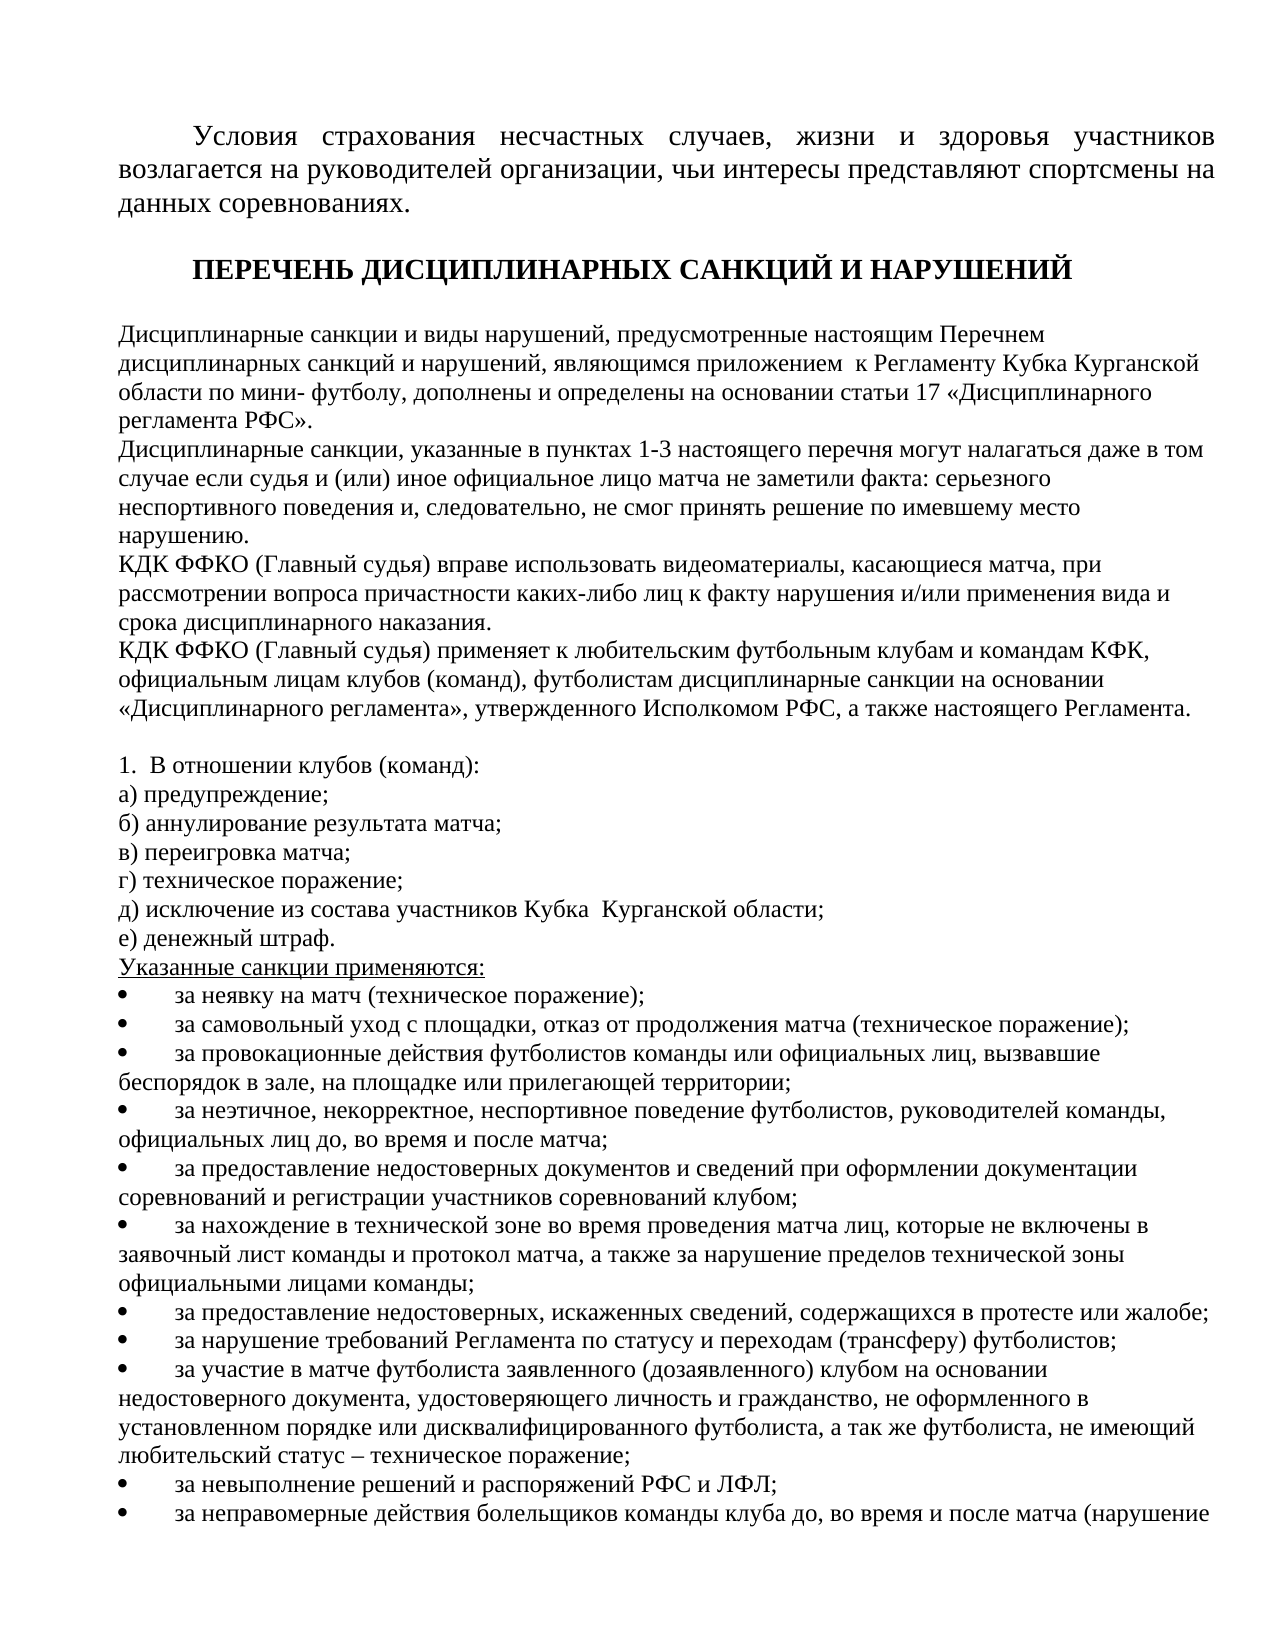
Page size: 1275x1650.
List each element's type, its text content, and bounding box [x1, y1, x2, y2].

text Условия страхования несчастных случаев, жизни и здоровья участников возлагается на руководителей организации, чьи интересы представляют спортсмены на данных соревнованиях. [118, 118, 1216, 219]
text в) переигровка матча; [118, 837, 1216, 866]
text Указанные санкции применяются: [118, 952, 1216, 981]
text КДК ФФКО (Главный судья) применяет к любительским футбольным клубам и командам КФК, официальным лицам клубов (команд), футболистам дисциплинарные санкции на основании «Дисциплинарного регламента», утвержденного Исполкомом РФС, а также настоящего Регламента. [118, 636, 1216, 722]
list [118, 1498, 1216, 1527]
list за нарушение требований Регламента по статусу и переходам (трансферу) футболистов; [118, 1326, 1216, 1354]
list за предоставление недостоверных документов и сведений при оформлении документации соревнований и регистрации участников соревнований клубом; [118, 1153, 1216, 1211]
text ПЕРЕЧЕНЬ ДИСЦИПЛИНАРНЫХ САНКЦИЙ И НАРУШЕНИЙ [118, 252, 1216, 286]
text Дисциплинарные санкции, указанные в пунктах 1-3 настоящего перечня могут налагаться даже в том случае если судья и (или) иное официальное лицо матча не заметили факта: серьезного неспортивного поведения и, следовательно, не смог принять решение по имевшему место нарушению. [118, 434, 1216, 549]
list за нахождение в технической зоне во время проведения матча лиц, которые не включены в заявочный лист команды и протокол матча, а также за нарушение пределов технической зоны официальными лицами команды; [118, 1211, 1216, 1297]
list за неэтичное, некорректное, неспортивное поведение футболистов, руководителей команды, официальных лиц до, во время и после матча; [118, 1096, 1216, 1153]
list за невыполнение решений и распоряжений РФС и ЛФЛ; [118, 1469, 1216, 1498]
text КДК ФФКО (Главный судья) вправе использовать видеоматериалы, касающиеся матча, при рассмотрении вопроса причастности каких-либо лиц к факту нарушения и/или применения вида и срока дисциплинарного наказания. [118, 549, 1216, 636]
text б) аннулирование результата матча; [118, 808, 1216, 837]
text г) техническое поражение; [118, 866, 1216, 894]
text д) исключение из состава участников Кубка Курганской области; [118, 894, 1216, 923]
list за провокационные действия футболистов команды или официальных лиц, вызвавшие беспорядок в зале, на площадке или прилегающей территории; [118, 1038, 1216, 1096]
text е) денежный штраф. [118, 923, 1216, 952]
list за участие в матче футболиста заявленного (дозаявленного) клубом на основании недостоверного документа, удостоверяющего личность и гражданство, не оформленного в установленном порядке или дисквалифицированного футболиста, а так же футболиста, не имеющий любительский статус – техническое поражение; [118, 1354, 1216, 1469]
text а) предупреждение; [118, 779, 1216, 808]
list за неявку на матч (техническое поражение); [118, 981, 1216, 1009]
text Дисциплинарные санкции и виды нарушений, предусмотренные настоящим Перечнем дисциплинарных санкций и нарушений, являющимся приложением к Регламенту Кубка Курганской области по мини- футболу, дополнены и определены на основании статьи 17 «Дисциплинарного регламента РФС». [118, 319, 1216, 434]
list за самовольный уход с площадки, отказ от продолжения матча (техническое поражение); [118, 1009, 1216, 1038]
list за предоставление недостоверных, искаженных сведений, содержащихся в протесте или жалобе; [118, 1297, 1216, 1326]
text 1. В отношении клубов (команд): [118, 751, 1216, 779]
